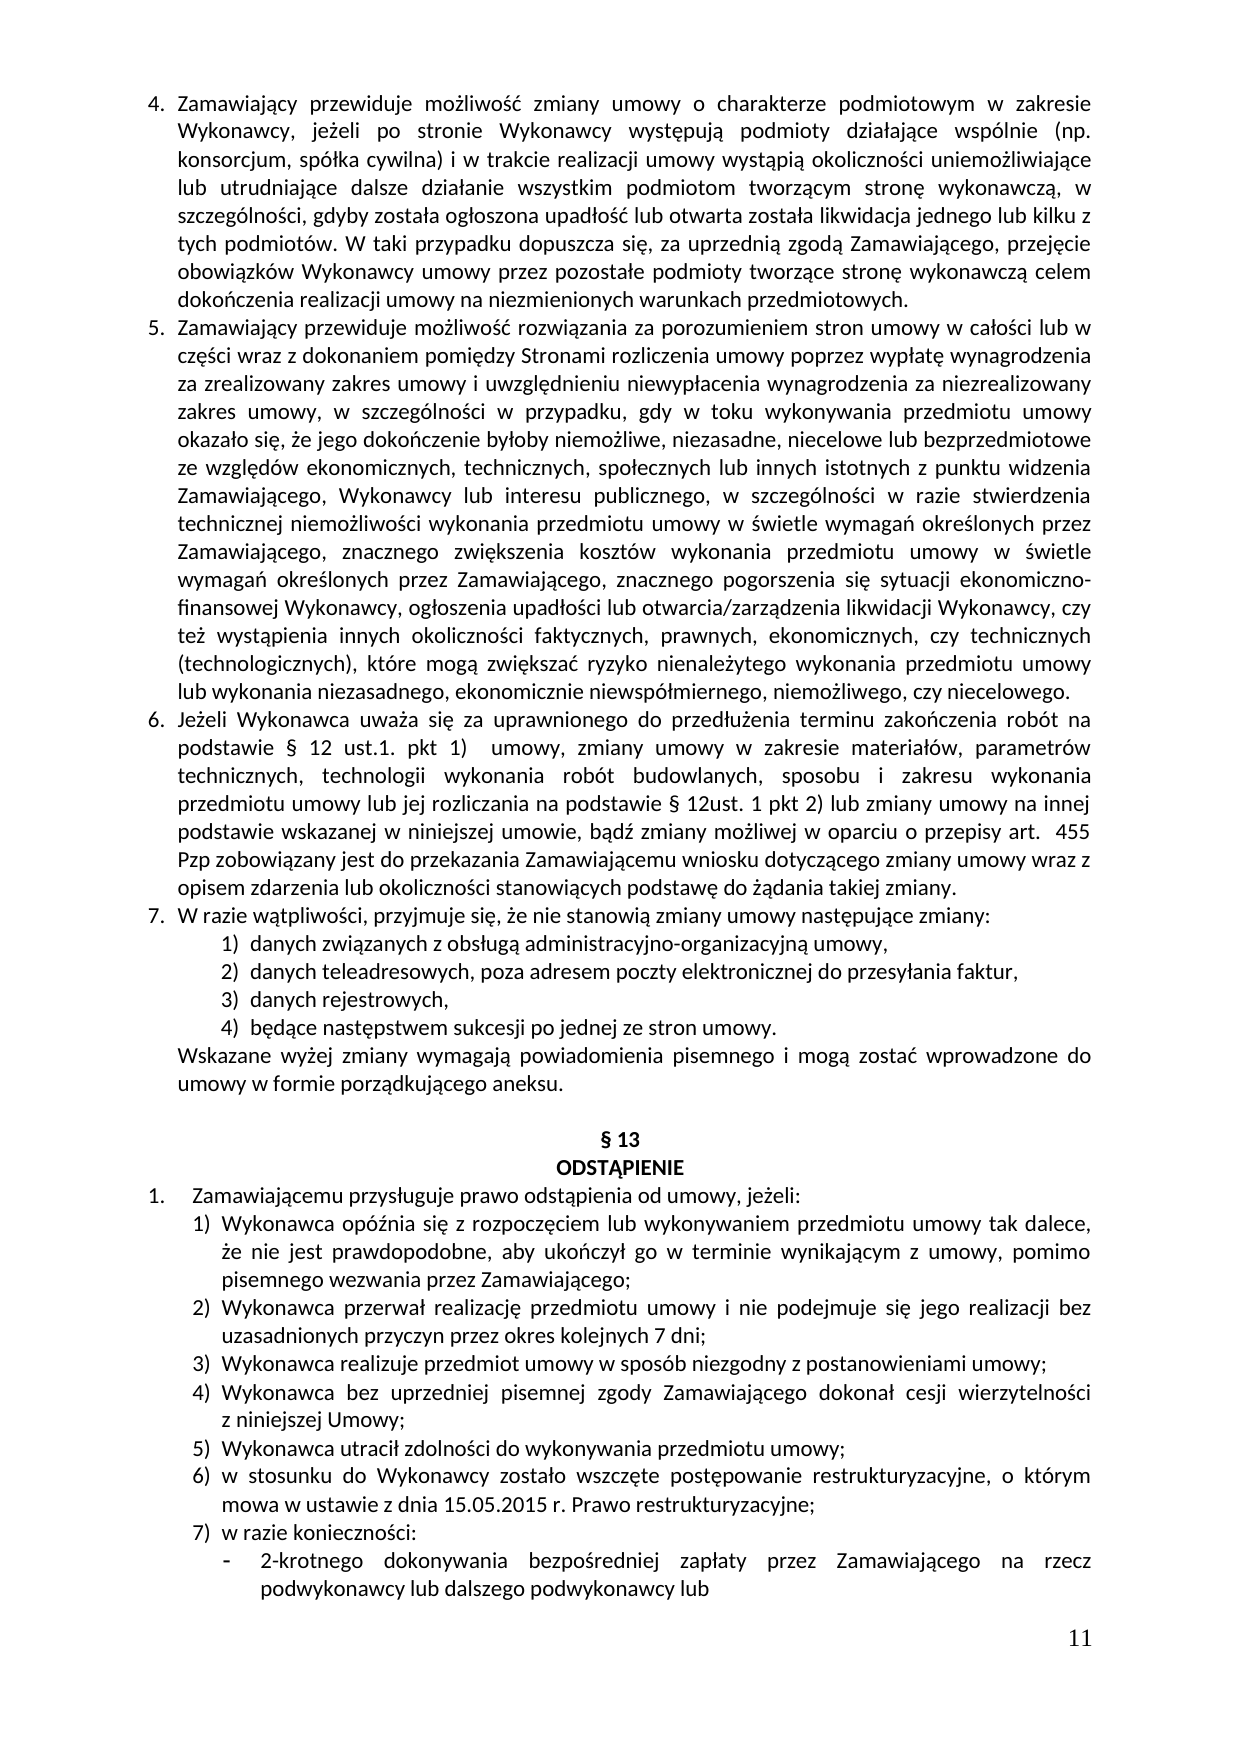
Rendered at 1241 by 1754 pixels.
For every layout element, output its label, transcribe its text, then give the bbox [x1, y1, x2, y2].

text § 13 [148, 1125, 1093, 1153]
list Wykonawca bez uprzedniej pisemnej zgody Zamawiającego dokonał cesji wierzytelności z niniejszej Umowy; [192, 1378, 1093, 1434]
list Wykonawca przerwał realizację przedmiotu umowy i nie podejmuje się jego realizacji bez uzasadnionych przyczyn przez okres kolejnych 7 dni; [192, 1293, 1093, 1349]
list danych związanych z obsługą administracyjno-organizacyjną umowy, [221, 929, 1093, 957]
list Wykonawca utracił zdolności do wykonywania przedmiotu umowy; [192, 1434, 1093, 1462]
list Wykonawca realizuje przedmiot umowy w sposób niezgodny z postanowieniami umowy; [192, 1349, 1093, 1378]
list danych teleadresowych, poza adresem poczty elektronicznej do przesyłania faktur, [221, 957, 1093, 985]
list Jeżeli Wykonawca uważa się za uprawnionego do przedłużenia terminu zakończenia robót na podstawie § 12 ust.1. pkt 1) umowy, zmiany umowy w zakresie materiałów, parametrów technicznych, technologii wykonania robót budowlanych, sposobu i zakresu wykonania przedmiotu umowy lub jej rozliczania na podstawie § 12ust. 1 pkt 2) lub zmiany umowy na innej podstawie wskazanej w niniejszej umowie, bądź zmiany możliwej w oparciu o przepisy art. 455 Pzp zobowiązany jest do przekazania Zamawiającemu wniosku dotyczącego zmiany umowy wraz z opisem zdarzenia lub okoliczności stanowiących podstawę do żądania takiej zmiany. [148, 705, 1093, 901]
list Zamawiającemu przysługuje prawo odstąpienia od umowy, jeżeli: [148, 1181, 1093, 1209]
list w razie konieczności: [192, 1518, 1093, 1546]
list Zamawiający przewiduje możliwość zmiany umowy o charakterze podmiotowym w zakresie Wykonawcy, jeżeli po stronie Wykonawcy występują podmioty działające wspólnie (np. konsorcjum, spółka cywilna) i w trakcie realizacji umowy wystąpią okoliczności uniemożliwiające lub utrudniające dalsze działanie wszystkim podmiotom tworzącym stronę wykonawczą, w szczególności, gdyby została ogłoszona upadłość lub otwarta została likwidacja jednego lub kilku z tych podmiotów. W taki przypadku dopuszcza się, za uprzednią zgodą Zamawiającego, przejęcie obowiązków Wykonawcy umowy przez pozostałe podmioty tworzące stronę wykonawczą celem dokończenia realizacji umowy na niezmienionych warunkach przedmiotowych. [148, 89, 1093, 313]
list W razie wątpliwości, przyjmuje się, że nie stanowią zmiany umowy następujące zmiany: [148, 901, 1093, 929]
list Wykonawca opóźnia się z rozpoczęciem lub wykonywaniem przedmiotu umowy tak dalece, że nie jest prawdopodobne, aby ukończył go w terminie wynikającym z umowy, pomimo pisemnego wezwania przez Zamawiającego; [192, 1209, 1093, 1293]
list będące następstwem sukcesji po jednej ze stron umowy. [221, 1013, 1093, 1041]
list w stosunku do Wykonawcy zostało wszczęte postępowanie restrukturyzacyjne, o którym mowa w ustawie z dnia 15.05.2015 r. Prawo restrukturyzacyjne; [192, 1462, 1093, 1518]
text ODSTĄPIENIE [148, 1153, 1093, 1181]
list Zamawiający przewiduje możliwość rozwiązania za porozumieniem stron umowy w całości lub w części wraz z dokonaniem pomiędzy Stronami rozliczenia umowy poprzez wypłatę wynagrodzenia za zrealizowany zakres umowy i uwzględnieniu niewypłacenia wynagrodzenia za niezrealizowany zakres umowy, w szczególności w przypadku, gdy w toku wykonywania przedmiotu umowy okazało się, że jego dokończenie byłoby niemożliwe, niezasadne, niecelowe lub bezprzedmiotowe ze względów ekonomicznych, technicznych, społecznych lub innych istotnych z punktu widzenia Zamawiającego, Wykonawcy lub interesu publicznego, w szczególności w razie stwierdzenia technicznej niemożliwości wykonania przedmiotu umowy w świetle wymagań określonych przez Zamawiającego, znacznego zwiększenia kosztów wykonania przedmiotu umowy w świetle wymagań określonych przez Zamawiającego, znacznego pogorszenia się sytuacji ekonomiczno- finansowej Wykonawcy, ogłoszenia upadłości lub otwarcia/zarządzenia likwidacji Wykonawcy, czy też wystąpienia innych okoliczności faktycznych, prawnych, ekonomicznych, czy technicznych (technologicznych), które mogą zwiększać ryzyko nienależytego wykonania przedmiotu umowy lub wykonania niezasadnego, ekonomicznie niewspółmiernego, niemożliwego, czy niecelowego. [148, 313, 1093, 705]
text Wskazane wyżej zmiany wymagają powiadomienia pisemnego i mogą zostać wprowadzone do umowy w formie porządkującego aneksu. [177, 1041, 1093, 1097]
list danych rejestrowych, [221, 985, 1093, 1013]
list 2-krotnego dokonywania bezpośredniej zapłaty przez Zamawiającego na rzecz podwykonawcy lub dalszego podwykonawcy lub [223, 1546, 1093, 1602]
